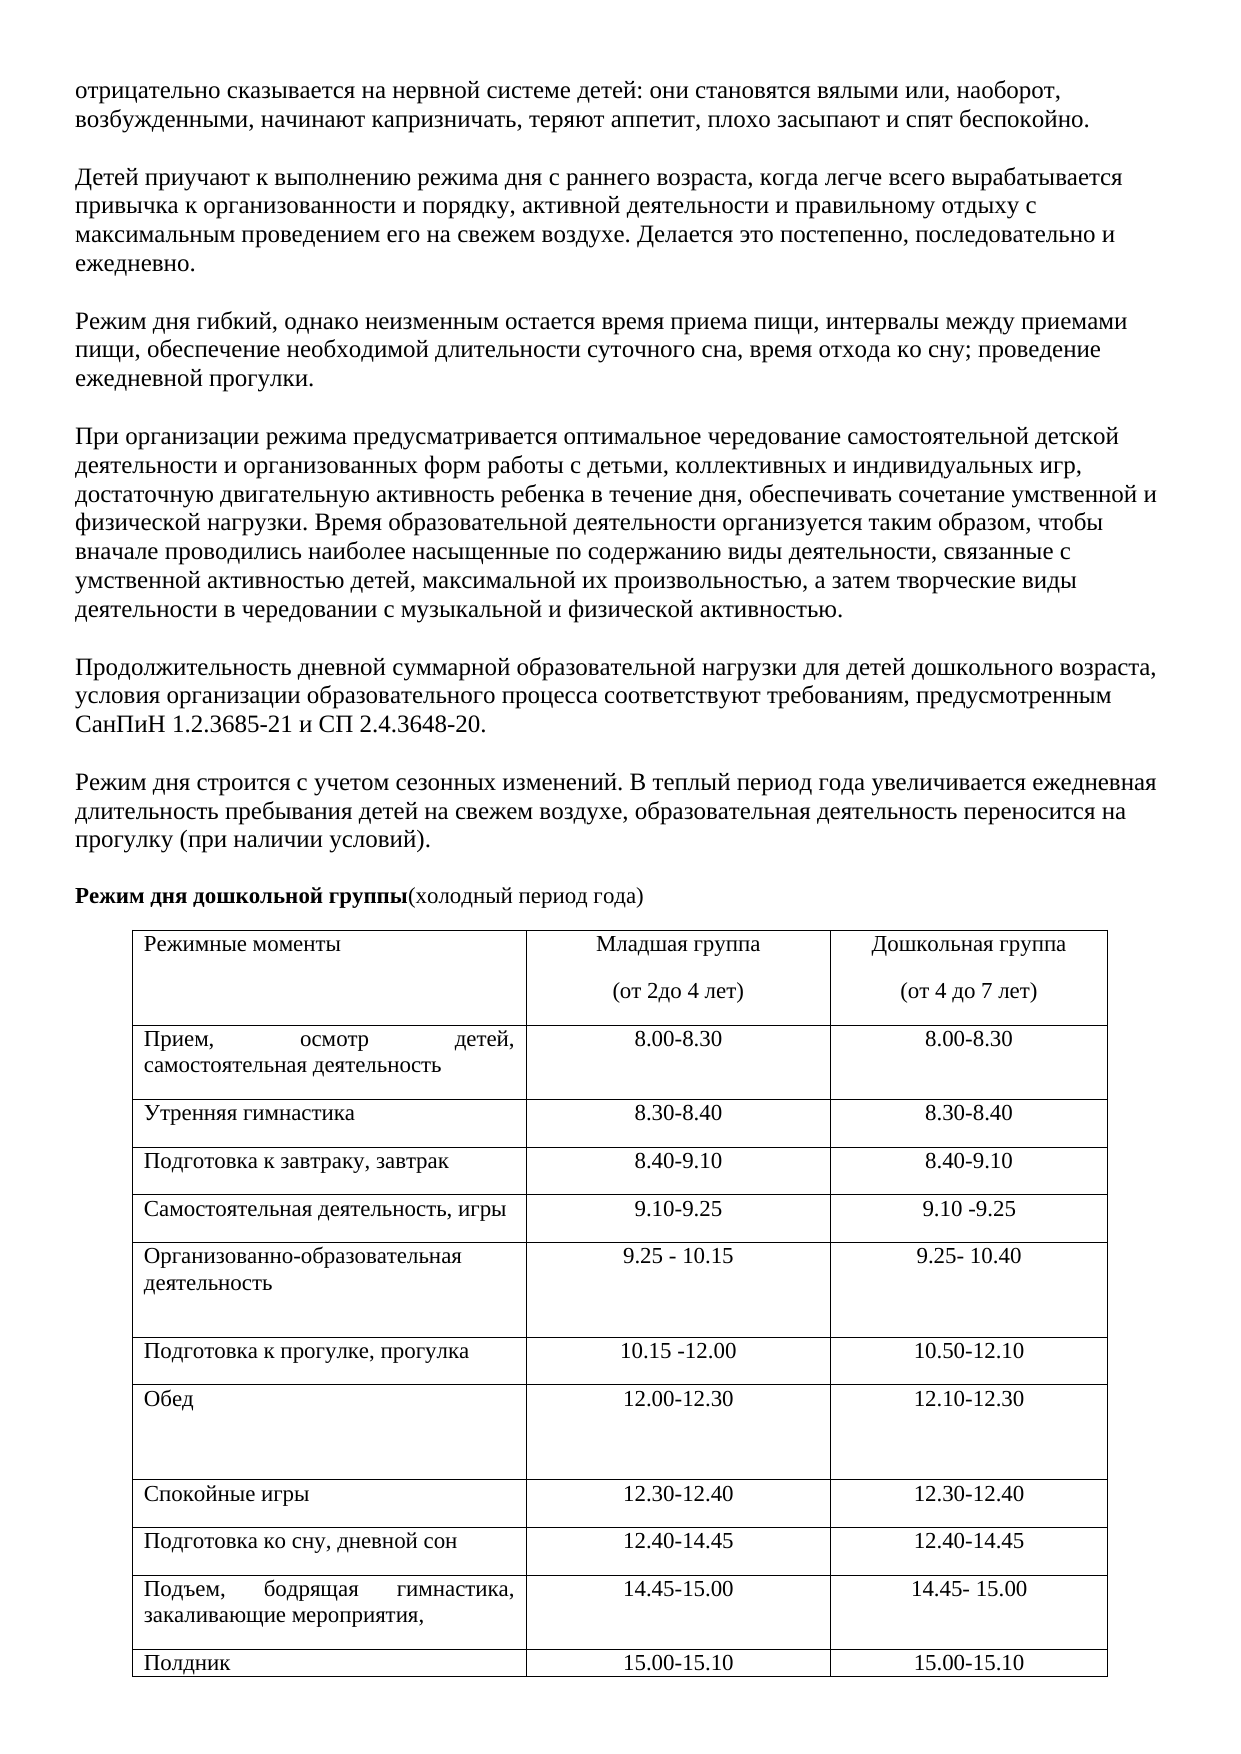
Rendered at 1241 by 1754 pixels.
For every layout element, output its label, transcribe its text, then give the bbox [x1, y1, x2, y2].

table_cell Спокойные игры [133, 1480, 526, 1527]
text Продолжительность дневной суммарной образовательной нагрузки для детей дошкольного возраста, условия организации образовательного процесса соответствуют требованиям, предусмотренным СанПиН 1.2.3685-21 и СП 2.4.3648-20. [75, 652, 1165, 738]
table_cell Полдник [133, 1650, 526, 1676]
table_cell Утренняя гимнастика [133, 1100, 526, 1146]
table_cell Подготовка к завтраку, завтрак [133, 1148, 526, 1194]
table_cell 15.00-15.10 [831, 1650, 1107, 1676]
table_cell Подготовка к прогулке, прогулка [133, 1338, 526, 1384]
table_cell Организованно-образовательная деятельность [133, 1243, 526, 1337]
table_cell Подъем, бодрящая гимнастика, закаливающие мероприятия, [133, 1576, 526, 1649]
table_cell Прием, осмотр детей, самостоятельная деятельность [133, 1026, 526, 1099]
table_cell 8.00-8.30 [527, 1026, 830, 1099]
table_cell 9.10-9.25 [527, 1195, 830, 1242]
table_cell 8.30-8.40 [527, 1100, 830, 1146]
table_cell 9.25- 10.40 [831, 1243, 1107, 1337]
table_cell 14.45- 15.00 [831, 1576, 1107, 1649]
table_cell 12.40-14.45 [831, 1528, 1107, 1575]
text Режим дня гибкий, однако неизменным остается время приема пищи, интервалы между приемами пищи, обеспечение необходимой длительности суточного сна, время отхода ко сну; проведение ежедневной прогулки. [75, 306, 1165, 392]
table_cell 9.10 -9.25 [831, 1195, 1107, 1242]
table_cell 10.50-12.10 [831, 1338, 1107, 1384]
table_cell 12.40-14.45 [527, 1528, 830, 1575]
text При организации режима предусматривается оптимальное чередование самостоятельной детской деятельности и организованных форм работы с детьми, коллективных и индивидуальных игр, достаточную двигательную активность ребенка в течение дня, обеспечивать сочетание умственной и физической нагрузки. Время образовательной деятельности организуется таким образом, чтобы вначале проводились наиболее насыщенные по содержанию виды деятельности, связанные с умственной активностью детей, максимальной их произвольностью, а затем творческие виды деятельности в чередовании с музыкальной и физической активностью. [75, 421, 1165, 622]
table_cell 8.30-8.40 [831, 1100, 1107, 1146]
table_cell 8.40-9.10 [527, 1148, 830, 1194]
text Режим дня дошкольной группы(холодный период года) [75, 882, 1165, 909]
text Режим дня строится с учетом сезонных изменений. В теплый период года увеличивается ежедневная длительность пребывания детей на свежем воздухе, образовательная деятельность переносится на прогулку (при наличии условий). [75, 767, 1165, 853]
table_cell 9.25 - 10.15 [527, 1243, 830, 1337]
table_header Младшая группа (от 2до 4 лет) [527, 931, 830, 1024]
table_header Дошкольная группа (от 4 до 7 лет) [831, 931, 1107, 1024]
table_cell 12.00-12.30 [527, 1385, 830, 1479]
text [75, 75, 1165, 132]
table_cell Обед [133, 1385, 526, 1479]
table_cell 8.00-8.30 [831, 1026, 1107, 1099]
table_cell 10.15 -12.00 [527, 1338, 830, 1384]
table_cell Самостоятельная деятельность, игры [133, 1195, 526, 1242]
table_cell 15.00-15.10 [527, 1650, 830, 1676]
table_cell 8.40-9.10 [831, 1148, 1107, 1194]
table_cell 14.45-15.00 [527, 1576, 830, 1649]
table_cell 12.30-12.40 [527, 1480, 830, 1527]
text Детей приучают к выполнению режима дня с раннего возраста, когда легче всего вырабатывается привычка к организованности и порядку, активной деятельности и правильному отдыху с максимальным проведением его на свежем воздухе. Делается это постепенно, последовательно и ежедневно. [75, 162, 1165, 277]
table_cell 12.10-12.30 [831, 1385, 1107, 1479]
table_cell 12.30-12.40 [831, 1480, 1107, 1527]
table_cell Подготовка ко сну, дневной сон [133, 1528, 526, 1575]
table_header Режимные моменты [133, 931, 526, 1024]
